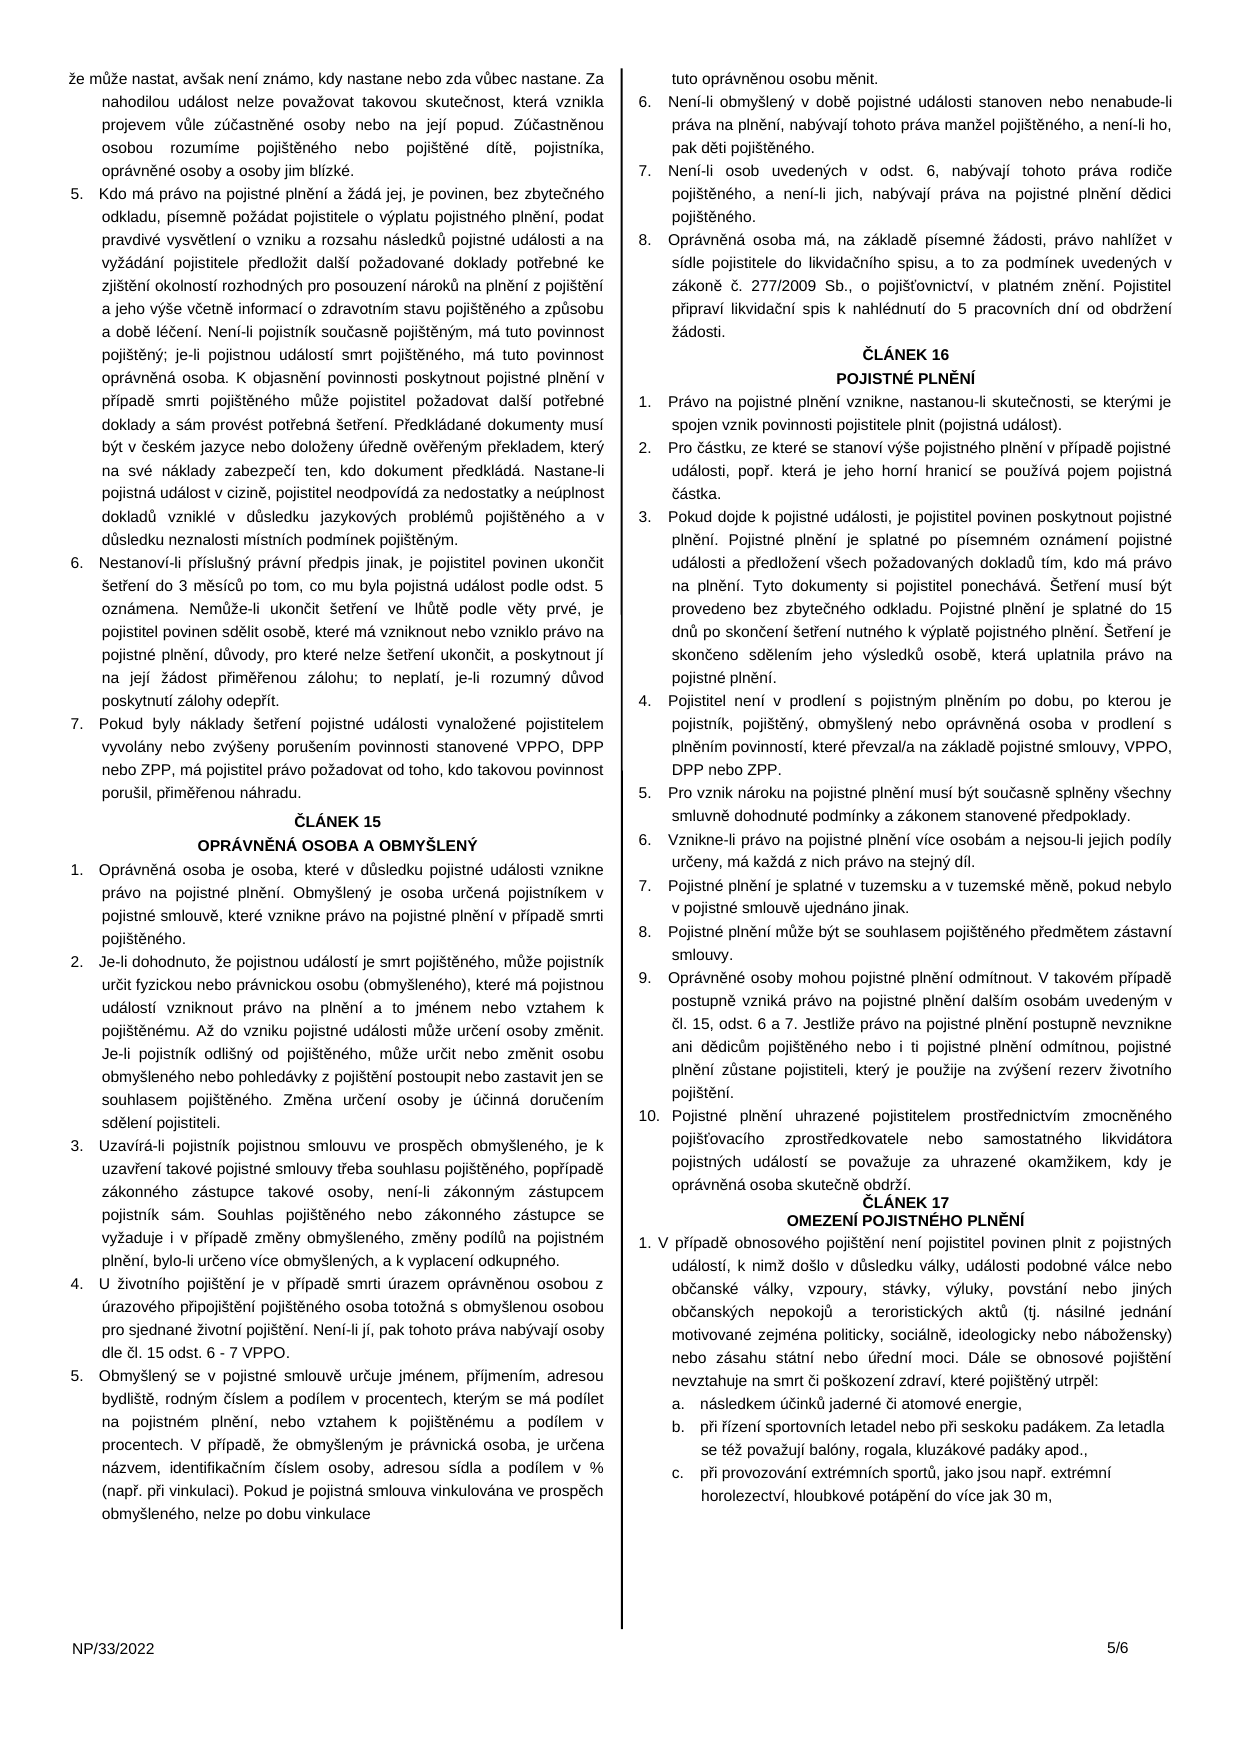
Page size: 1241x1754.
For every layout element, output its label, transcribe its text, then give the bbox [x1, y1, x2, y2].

list Pojistné plnění může být se souhlasem pojištěného předmětem zástavní smlouvy. [638, 919, 1173, 965]
list Pro vznik nároku na pojistné plnění musí být současně splněny všechny smluvně dohodnuté podmínky a zákonem stanovené předpoklady. [638, 781, 1173, 827]
text že může nastat, avšak není známo, kdy nastane nebo zda vůbec nastane. Za nahodilou událost nelze považovat takovou skutečnost, která vznikla projevem vůle zúčastněné osoby nebo na její popud. Zúčastněnou osobou rozumíme pojištěného nebo pojištěné dítě, pojistníka, oprávněné osoby a osoby jim blízké. [70, 66, 605, 181]
list při řízení sportovních letadel nebo při seskoku padákem. Za letadla se též považují balóny, rogala, kluzákové padáky apod., [672, 1414, 1173, 1460]
list Pokud byly náklady šetření pojistné události vynaložené pojistitelem vyvolány nebo zvýšeny porušením povinnosti stanovené VPPO, DPP nebo ZPP, má pojistitel právo požadovat od toho, kdo takovou povinnost porušil, přiměřenou náhradu. [70, 711, 605, 803]
list U životního pojištění je v případě smrti úrazem oprávněnou osobou z úrazového připojištění pojištěného osoba totožná s obmyšlenou osobou pro sjednané životní pojištění. Není-li jí, pak tohoto práva nabývají osoby dle čl. 15 odst. 6 - 7 VPPO. [70, 1271, 605, 1363]
list Právo na pojistné plnění vznikne, nastanou-li skutečnosti, se kterými je spojen vznik povinnosti pojistitele plnit (pojistná událost). [638, 389, 1173, 435]
list Vznikne-li právo na pojistné plnění více osobám a nejsou-li jejich podíly určeny, má každá z nich právo na stejný díl. [638, 827, 1173, 873]
list Uzavírá-li pojistník pojistnou smlouvu ve prospěch obmyšleného, je k uzavření takové pojistné smlouvy třeba souhlasu pojištěného, popřípadě zákonného zástupce takové osoby, není-li zákonným zástupcem pojistník sám. Souhlas pojištěného nebo zákonného zástupce se vyžaduje i v případě změny obmyšleného, změny podílů na pojistném plnění, bylo-li určeno více obmyšlených, a k vyplacení odkupného. [70, 1133, 605, 1271]
list Pro částku, ze které se stanoví výše pojistného plnění v případě pojistné události, popř. která je jeho horní hranicí se používá pojem pojistná částka. [638, 435, 1173, 504]
text ČLÁNEK 17 [638, 1195, 1173, 1212]
list Pojistné plnění je splatné v tuzemsku a v tuzemské měně, pokud nebylo v pojistné smlouvě ujednáno jinak. [638, 873, 1173, 919]
text OMEZENÍ POJISTNÉHO PLNĚNÍ [638, 1212, 1173, 1230]
list Je-li dohodnuto, že pojistnou událostí je smrt pojištěného, může pojistník určit fyzickou nebo právnickou osobu (obmyšleného), které má pojistnou událostí vzniknout právo na plnění a to jménem nebo vztahem k pojištěnému. Až do vzniku pojistné události může určení osoby změnit. Je-li pojistník odlišný od pojištěného, může určit nebo změnit osobu obmyšleného nebo pohledávky z pojištění postoupit nebo zastavit jen se souhlasem pojištěného. Změna určení osoby je účinná doručením sdělení pojistiteli. [70, 949, 605, 1133]
text 1. V případě obnosového pojištění není pojistitel povinen plnit z pojistných událostí, k nimž došlo v důsledku války, události podobné válce nebo občanské války, vzpoury, stávky, výluky, povstání nebo jiných občanských nepokojů a teroristických aktů (tj. násilné jednání motivované zejména politicky, sociálně, ideologicky nebo nábožensky) nebo zásahu státní nebo úřední moci. Dále se obnosové pojištění nevztahuje na smrt či poškození zdraví, které pojištěný utrpěl: [638, 1230, 1173, 1391]
list Není-li obmyšlený v době pojistné události stanoven nebo nenabude-li práva na plnění, nabývají tohoto práva manžel pojištěného, a není-li ho, pak děti pojištěného. [638, 89, 1173, 158]
list Oprávněné osoby mohou pojistné plnění odmítnout. V takovém případě postupně vzniká právo na pojistné plnění dalším osobám uvedeným v čl. 15, odst. 6 a 7. Jestliže právo na pojistné plnění postupně nevznikne ani dědicům pojištěného nebo i ti pojistné plnění odmítnou, pojistné plnění zůstane pojistiteli, který je použije na zvýšení rezerv životního pojištění. [638, 965, 1173, 1103]
list Kdo má právo na pojistné plnění a žádá jej, je povinen, bez zbytečného odkladu, písemně požádat pojistitele o výplatu pojistného plnění, podat pravdivé vysvětlení o vzniku a rozsahu následků pojistné události a na vyžádání pojistitele předložit další požadované doklady potřebné ke zjištění okolností rozhodných pro posouzení nároků na plnění z pojištění a jeho výše včetně informací o zdravotním stavu pojištěného a způsobu a době léčení. Není-li pojistník současně pojištěným, má tuto povinnost pojištěný; je-li pojistnou událostí smrt pojištěného, má tuto povinnost oprávněná osoba. K objasnění povinnosti poskytnout pojistné plnění v případě smrti pojištěného může pojistitel požadovat další potřebné doklady a sám provést potřebná šetření. Předkládané dokumenty musí být v českém jazyce nebo doloženy úředně ověřeným překladem, který na své náklady zabezpečí ten, kdo dokument předkládá. Nastane-li pojistná událost v cizině, pojistitel neodpovídá za nedostatky a neúplnost dokladů vzniklé v důsledku jazykových problémů pojištěného a v důsledku neznalosti místních podmínek pojištěným. [70, 181, 605, 550]
list Není-li osob uvedených v odst. 6, nabývají tohoto práva rodiče pojištěného, a není-li jich, nabývají práva na pojistné plnění dědici pojištěného. [638, 158, 1173, 227]
list Nestanoví-li příslušný právní předpis jinak, je pojistitel povinen ukončit šetření do 3 měsíců po tom, co mu byla pojistná událost podle odst. 5 oznámena. Nemůže-li ukončit šetření ve lhůtě podle věty prvé, je pojistitel povinen sdělit osobě, které má vzniknout nebo vzniklo právo na pojistné plnění, důvody, pro které nelze šetření ukončit, a poskytnout jí na její žádost přiměřenou zálohu; to neplatí, je-li rozumný důvod poskytnutí zálohy odepřít. [70, 550, 605, 711]
list Pojistné plnění uhrazené pojistitelem prostřednictvím zmocněného pojišťovacího zprostředkovatele nebo samostatného likvidátora pojistných událostí se považuje za uhrazené okamžikem, kdy je oprávněná osoba skutečně obdrží. [638, 1103, 1173, 1195]
text 5/6 [1107, 1640, 1129, 1657]
list Pokud dojde k pojistné události, je pojistitel povinen poskytnout pojistné plnění. Pojistné plnění je splatné po písemném oznámení pojistné události a předložení všech požadovaných dokladů tím, kdo má právo na plnění. Tyto dokumenty si pojistitel ponechává. Šetření musí být provedeno bez zbytečného odkladu. Pojistné plnění je splatné do 15 dnů po skončení šetření nutného k výplatě pojistného plnění. Šetření je skončeno sdělením jeho výsledků osobě, která uplatnila právo na pojistné plnění. [638, 504, 1173, 688]
list Oprávněná osoba je osoba, které v důsledku pojistné události vznikne právo na pojistné plnění. Obmyšlený je osoba určená pojistníkem v pojistné smlouvě, které vznikne právo na pojistné plnění v případě smrti pojištěného. [70, 857, 605, 949]
list následkem účinků jaderné či atomové energie, [672, 1391, 1173, 1414]
list při provozování extrémních sportů, jako jsou např. extrémní horolezectví, hloubkové potápění do více jak 30 m, [672, 1460, 1173, 1506]
text ČLÁNEK 15 [70, 813, 605, 831]
text tuto oprávněnou osobu měnit. [672, 66, 1173, 89]
list Obmyšlený se v pojistné smlouvě určuje jménem, příjmením, adresou bydliště, rodným číslem a podílem v procentech, kterým se má podílet na pojistném plnění, nebo vztahem k pojištěnému a podílem v procentech. V případě, že obmyšleným je právnická osoba, je určena názvem, identifikačním číslem osoby, adresou sídla a podílem v % (např. při vinkulaci). Pokud je pojistná smlouva vinkulována ve prospěch obmyšleného, nelze po dobu vinkulace [70, 1363, 605, 1524]
list Oprávněná osoba má, na základě písemné žádosti, právo nahlížet v sídle pojistitele do likvidačního spisu, a to za podmínek uvedených v zákoně č. 277/2009 Sb., o pojišťovnictví, v platném znění. Pojistitel připraví likvidační spis k nahlédnutí do 5 pracovních dní od obdržení žádosti. [638, 227, 1173, 342]
list Pojistitel není v prodlení s pojistným plněním po dobu, po kterou je pojistník, pojištěný, obmyšlený nebo oprávněná osoba v prodlení s plněním povinností, které převzal/a na základě pojistné smlouvy, VPPO, DPP nebo ZPP. [638, 688, 1173, 781]
text ČLÁNEK 16 POJISTNÉ PLNĚNÍ [638, 342, 1173, 389]
text NP/33/2022 [72, 1641, 154, 1658]
text OPRÁVNĚNÁ OSOBA A OBMYŠLENÝ [70, 837, 605, 855]
